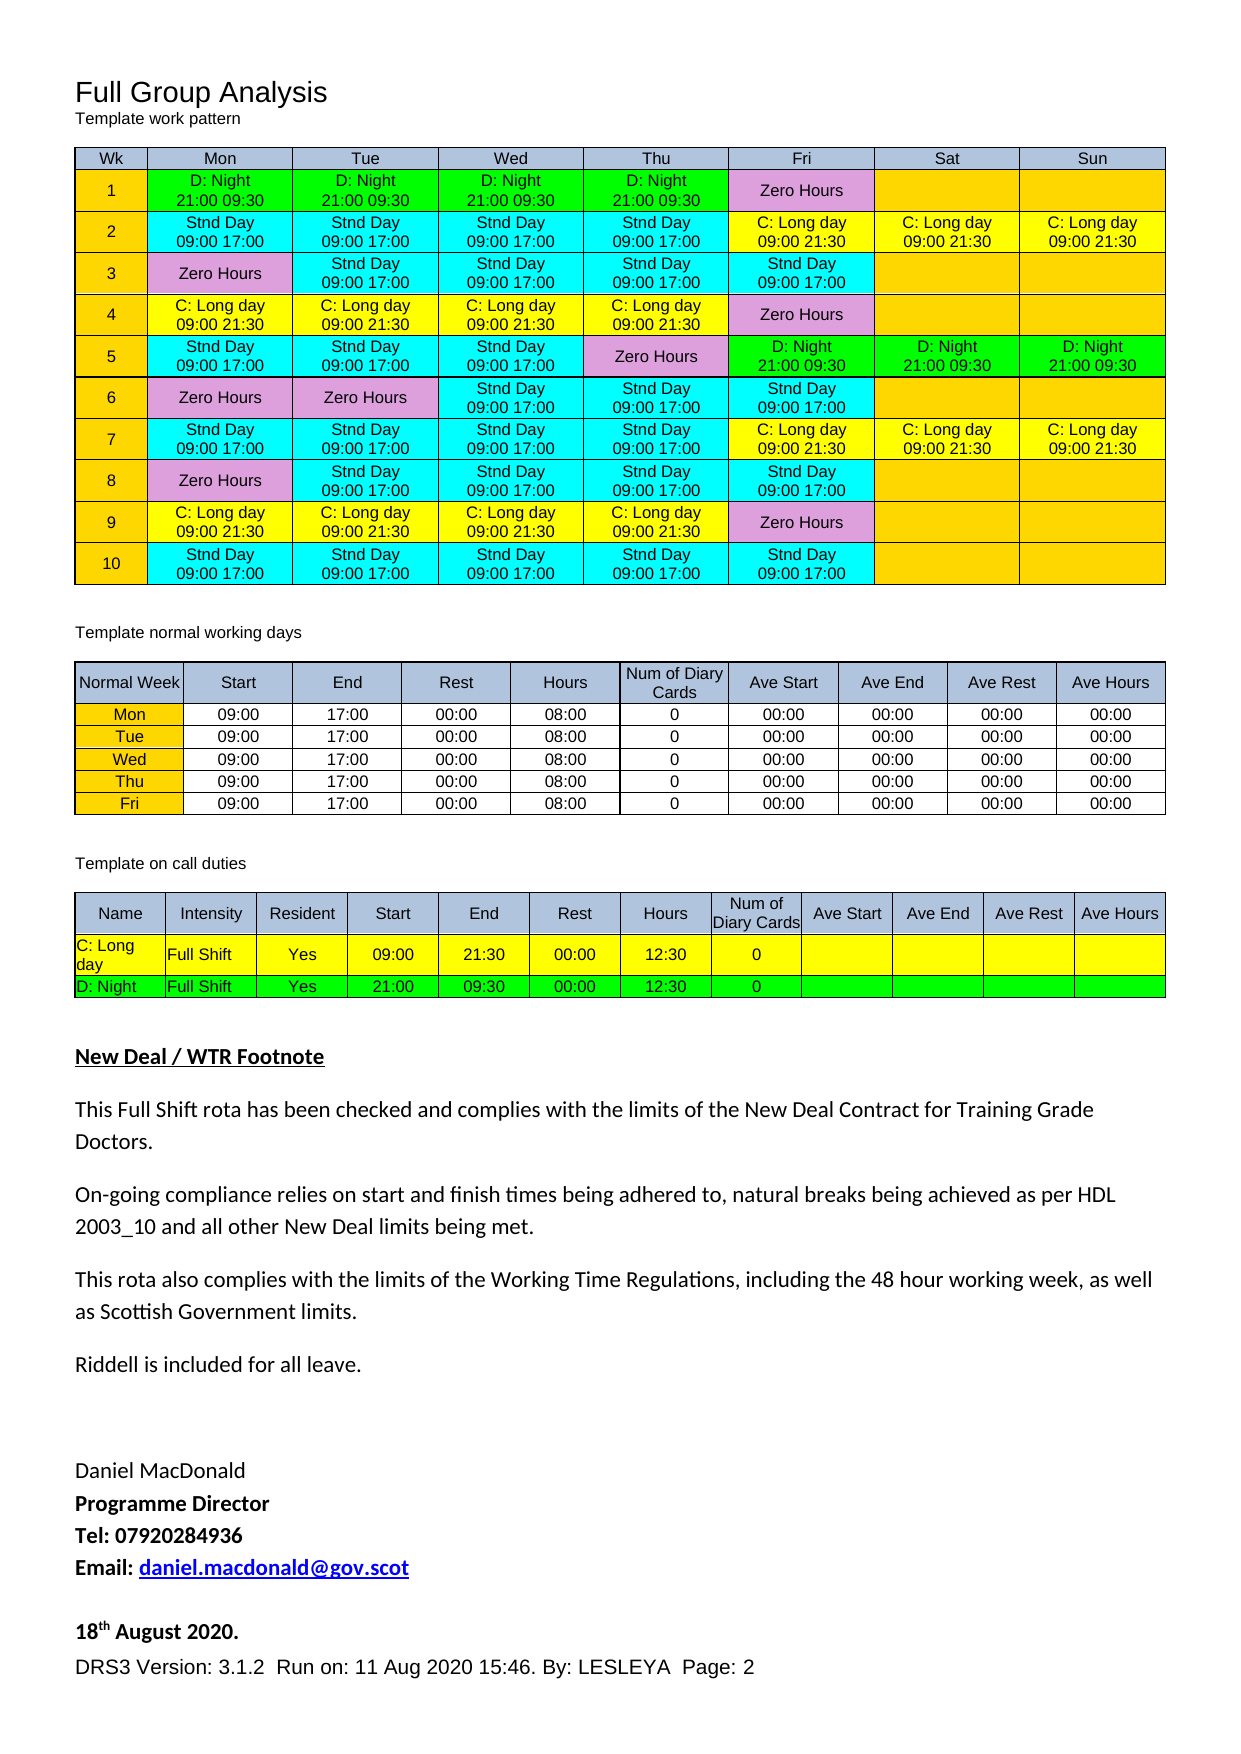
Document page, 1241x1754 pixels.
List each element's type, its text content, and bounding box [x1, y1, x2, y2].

table_cell [875, 502, 1019, 542]
table_cell 00:00 [729, 749, 838, 770]
table_cell D: Night 21:00 09:30 [293, 170, 438, 211]
table_cell Tue [76, 726, 183, 747]
table_cell 0 [712, 976, 801, 997]
table_cell D: Night [76, 976, 165, 997]
table_cell Stnd Day 09:00 17:00 [584, 419, 728, 459]
table_cell 3 [76, 253, 147, 293]
table_cell 4 [76, 295, 147, 335]
table_cell 6 [76, 378, 147, 418]
table_header Rest [530, 893, 620, 933]
table_header Ave Rest [948, 663, 1056, 703]
table_cell [875, 170, 1019, 211]
table_header Ave Hours [1075, 893, 1165, 933]
table_cell Stnd Day 09:00 17:00 [729, 253, 874, 293]
table_cell 08:00 [511, 771, 619, 792]
table_cell 8 [76, 460, 147, 501]
table_cell C: Long day 09:00 21:30 [293, 502, 438, 542]
text Template normal working days [75, 623, 1165, 642]
table_cell 08:00 [511, 726, 619, 747]
table_cell Stnd Day 09:00 17:00 [584, 253, 728, 293]
table_cell D: Night 21:00 09:30 [1020, 336, 1165, 376]
table_cell [1020, 295, 1165, 335]
table_cell D: Night 21:00 09:30 [439, 170, 583, 211]
table_cell 0 [621, 771, 728, 792]
table_cell 08:00 [511, 704, 619, 725]
table_cell [1020, 502, 1165, 542]
table_cell C: Long day 09:00 21:30 [1020, 419, 1165, 459]
table_cell C: Long day 09:00 21:30 [1020, 212, 1165, 252]
text Template work pattern [75, 108, 1165, 128]
table_cell 17:00 [293, 749, 401, 770]
text On-going compliance relies on start and finish times being adhered to, natural breaks being achieved as per HDL 2003_10 and all other New Deal limits being met. [75, 1180, 1165, 1240]
table_cell C: Long day [76, 935, 165, 975]
table_header Thu [584, 148, 728, 169]
table_header Ave End [893, 893, 983, 933]
table_cell 00:00 [402, 793, 510, 814]
table_cell [893, 976, 983, 997]
table_cell Stnd Day 09:00 17:00 [293, 212, 438, 252]
table_cell Full Shift [166, 935, 256, 975]
table_header Wed [439, 148, 583, 169]
table_cell Zero Hours [148, 378, 292, 418]
text This rota also complies with the limits of the Working Time Regulations, including the 48 hour working week, as well as Scottish Government limits. [75, 1265, 1165, 1326]
table_cell 00:00 [839, 771, 947, 792]
table_cell C: Long day 09:00 21:30 [729, 419, 874, 459]
table_cell 00:00 [948, 704, 1056, 725]
table_cell 00:00 [402, 704, 510, 725]
table_cell 5 [76, 336, 147, 376]
table_cell Zero Hours [729, 502, 874, 542]
table_cell [875, 543, 1019, 584]
table_cell [875, 460, 1019, 501]
table_cell D: Night 21:00 09:30 [729, 336, 874, 376]
table_cell Stnd Day 09:00 17:00 [293, 543, 438, 584]
table_cell 12:30 [621, 935, 711, 975]
table_cell Mon [76, 704, 183, 725]
table_cell Zero Hours [729, 295, 874, 335]
table_header Ave Start [729, 663, 838, 703]
table_header Fri [729, 148, 874, 169]
table_cell Stnd Day 09:00 17:00 [729, 460, 874, 501]
table_header Sat [875, 148, 1019, 169]
table_cell C: Long day 09:00 21:30 [148, 295, 292, 335]
table_header Ave Hours [1057, 663, 1165, 703]
table_cell [1020, 170, 1165, 211]
table_cell C: Long day 09:00 21:30 [148, 502, 292, 542]
table_cell Stnd Day 09:00 17:00 [439, 460, 583, 501]
text Template on call duties [75, 854, 1165, 873]
table_cell 00:00 [839, 793, 947, 814]
table_cell C: Long day 09:00 21:30 [439, 502, 583, 542]
table_header Name [76, 893, 165, 933]
table_cell C: Long day 09:00 21:30 [584, 502, 728, 542]
table_cell Stnd Day 09:00 17:00 [729, 378, 874, 418]
table_cell 00:00 [948, 793, 1056, 814]
table_cell Stnd Day 09:00 17:00 [439, 253, 583, 293]
table_cell 0 [621, 726, 728, 747]
table_header Mon [148, 148, 292, 169]
table_cell [893, 935, 983, 975]
table_cell Thu [76, 771, 183, 792]
table_cell 2 [76, 212, 147, 252]
table_cell C: Long day 09:00 21:30 [293, 295, 438, 335]
table_header Hours [621, 893, 711, 933]
table_cell Zero Hours [148, 253, 292, 293]
table_cell Zero Hours [293, 378, 438, 418]
table_cell Full Shift [166, 976, 256, 997]
table_cell Stnd Day 09:00 17:00 [148, 543, 292, 584]
table_header Start [348, 893, 438, 933]
text This Full Shift rota has been checked and complies with the limits of the New Deal Contract for Training Grade Doctors. [75, 1095, 1165, 1155]
table_cell Yes [257, 935, 347, 975]
table_cell 1 [76, 170, 147, 211]
table_cell 08:00 [511, 749, 619, 770]
table_cell 00:00 [402, 749, 510, 770]
table_cell C: Long day 09:00 21:30 [584, 295, 728, 335]
table_cell [984, 976, 1074, 997]
table_cell 08:00 [511, 793, 619, 814]
table_header Rest [402, 663, 510, 703]
table_header Hours [511, 663, 619, 703]
table_cell Stnd Day 09:00 17:00 [439, 336, 583, 376]
table_cell 00:00 [948, 771, 1056, 792]
table_cell 00:00 [1057, 793, 1165, 814]
table_cell Stnd Day 09:00 17:00 [148, 212, 292, 252]
table_cell 21:30 [439, 935, 529, 975]
table_cell [875, 378, 1019, 418]
table_header End [293, 663, 401, 703]
table_cell 09:00 [184, 793, 292, 814]
table_cell 00:00 [839, 726, 947, 747]
table_cell 00:00 [1057, 726, 1165, 747]
table_header End [439, 893, 529, 933]
table_cell D: Night 21:00 09:30 [875, 336, 1019, 376]
table_cell 09:00 [348, 935, 438, 975]
table_cell Stnd Day 09:00 17:00 [293, 336, 438, 376]
table_cell 00:00 [729, 726, 838, 747]
table_header Sun [1020, 148, 1165, 169]
table_cell Yes [257, 976, 347, 997]
table_header Normal Week [76, 663, 183, 703]
text Email: daniel.macdonald@gov.scot [75, 1553, 1165, 1581]
table_header Num of Diary Cards [621, 663, 728, 703]
table_cell Wed [76, 749, 183, 770]
table_cell 09:30 [439, 976, 529, 997]
table_cell 00:00 [839, 749, 947, 770]
table_cell [1020, 378, 1165, 418]
table_cell 00:00 [402, 771, 510, 792]
table_header Ave Start [802, 893, 892, 933]
table_cell D: Night 21:00 09:30 [148, 170, 292, 211]
table_cell [802, 976, 892, 997]
table_cell Stnd Day 09:00 17:00 [729, 543, 874, 584]
table_cell 00:00 [1057, 771, 1165, 792]
text Tel: 07920284936 [75, 1521, 1165, 1549]
table_cell Stnd Day 09:00 17:00 [148, 419, 292, 459]
table_cell Stnd Day 09:00 17:00 [439, 378, 583, 418]
table_header Wk [76, 148, 147, 169]
table_cell 0 [621, 704, 728, 725]
table_header Intensity [166, 893, 256, 933]
text 18th August 2020. [75, 1617, 1165, 1646]
table_cell 09:00 [184, 771, 292, 792]
table_header Start [184, 663, 292, 703]
table_cell 0 [621, 793, 728, 814]
table_cell [984, 935, 1074, 975]
table_cell [1020, 543, 1165, 584]
table_cell Stnd Day 09:00 17:00 [584, 378, 728, 418]
table_cell 09:00 [184, 749, 292, 770]
table_cell C: Long day 09:00 21:30 [875, 212, 1019, 252]
table_cell 17:00 [293, 704, 401, 725]
table_cell Stnd Day 09:00 17:00 [148, 336, 292, 376]
table_cell Stnd Day 09:00 17:00 [584, 460, 728, 501]
table_cell 17:00 [293, 771, 401, 792]
table_cell 21:00 [348, 976, 438, 997]
table_cell 9 [76, 502, 147, 542]
table_cell C: Long day 09:00 21:30 [729, 212, 874, 252]
table_header Ave End [839, 663, 947, 703]
text New Deal / WTR Footnote [75, 1042, 1165, 1070]
table_header Resident [257, 893, 347, 933]
table_cell Stnd Day 09:00 17:00 [584, 212, 728, 252]
table_cell 17:00 [293, 793, 401, 814]
table_cell 00:00 [948, 726, 1056, 747]
table_cell [875, 253, 1019, 293]
table_cell [875, 295, 1019, 335]
table_cell 00:00 [729, 704, 838, 725]
table_cell 09:00 [184, 726, 292, 747]
table_cell Zero Hours [729, 170, 874, 211]
table_cell Stnd Day 09:00 17:00 [293, 253, 438, 293]
text Daniel MacDonald [75, 1457, 1165, 1484]
table_cell Stnd Day 09:00 17:00 [439, 419, 583, 459]
table_cell 7 [76, 419, 147, 459]
table_cell [1020, 253, 1165, 293]
text Riddell is included for all leave. [75, 1351, 1165, 1378]
table_cell Stnd Day 09:00 17:00 [293, 460, 438, 501]
table_cell 00:00 [1057, 704, 1165, 725]
table_cell C: Long day 09:00 21:30 [875, 419, 1019, 459]
table_cell Zero Hours [148, 460, 292, 501]
table_cell 00:00 [530, 935, 620, 975]
table_cell 00:00 [530, 976, 620, 997]
table_cell C: Long day 09:00 21:30 [439, 295, 583, 335]
table_cell Stnd Day 09:00 17:00 [584, 543, 728, 584]
table_header Ave Rest [984, 893, 1074, 933]
table_cell 00:00 [402, 726, 510, 747]
table_cell Stnd Day 09:00 17:00 [439, 212, 583, 252]
table_cell 10 [76, 543, 147, 584]
table_cell 0 [712, 935, 801, 975]
table_cell Stnd Day 09:00 17:00 [439, 543, 583, 584]
table_cell [1075, 976, 1165, 997]
table_cell 00:00 [948, 749, 1056, 770]
table_cell D: Night 21:00 09:30 [584, 170, 728, 211]
text Programme Director [75, 1489, 1165, 1517]
table_cell Fri [76, 793, 183, 814]
table_cell 17:00 [293, 726, 401, 747]
table_header Num of Diary Cards [712, 893, 801, 933]
table_cell 0 [621, 749, 728, 770]
table_cell 00:00 [729, 771, 838, 792]
table_cell [802, 935, 892, 975]
table_cell Stnd Day 09:00 17:00 [293, 419, 438, 459]
table_cell 00:00 [729, 793, 838, 814]
table_cell [1075, 935, 1165, 975]
table_cell 12:30 [621, 976, 711, 997]
table_cell Zero Hours [584, 336, 728, 376]
table_header Tue [293, 148, 438, 169]
table_cell 00:00 [1057, 749, 1165, 770]
table_cell 00:00 [839, 704, 947, 725]
table_cell 09:00 [184, 704, 292, 725]
table_cell [1020, 460, 1165, 501]
